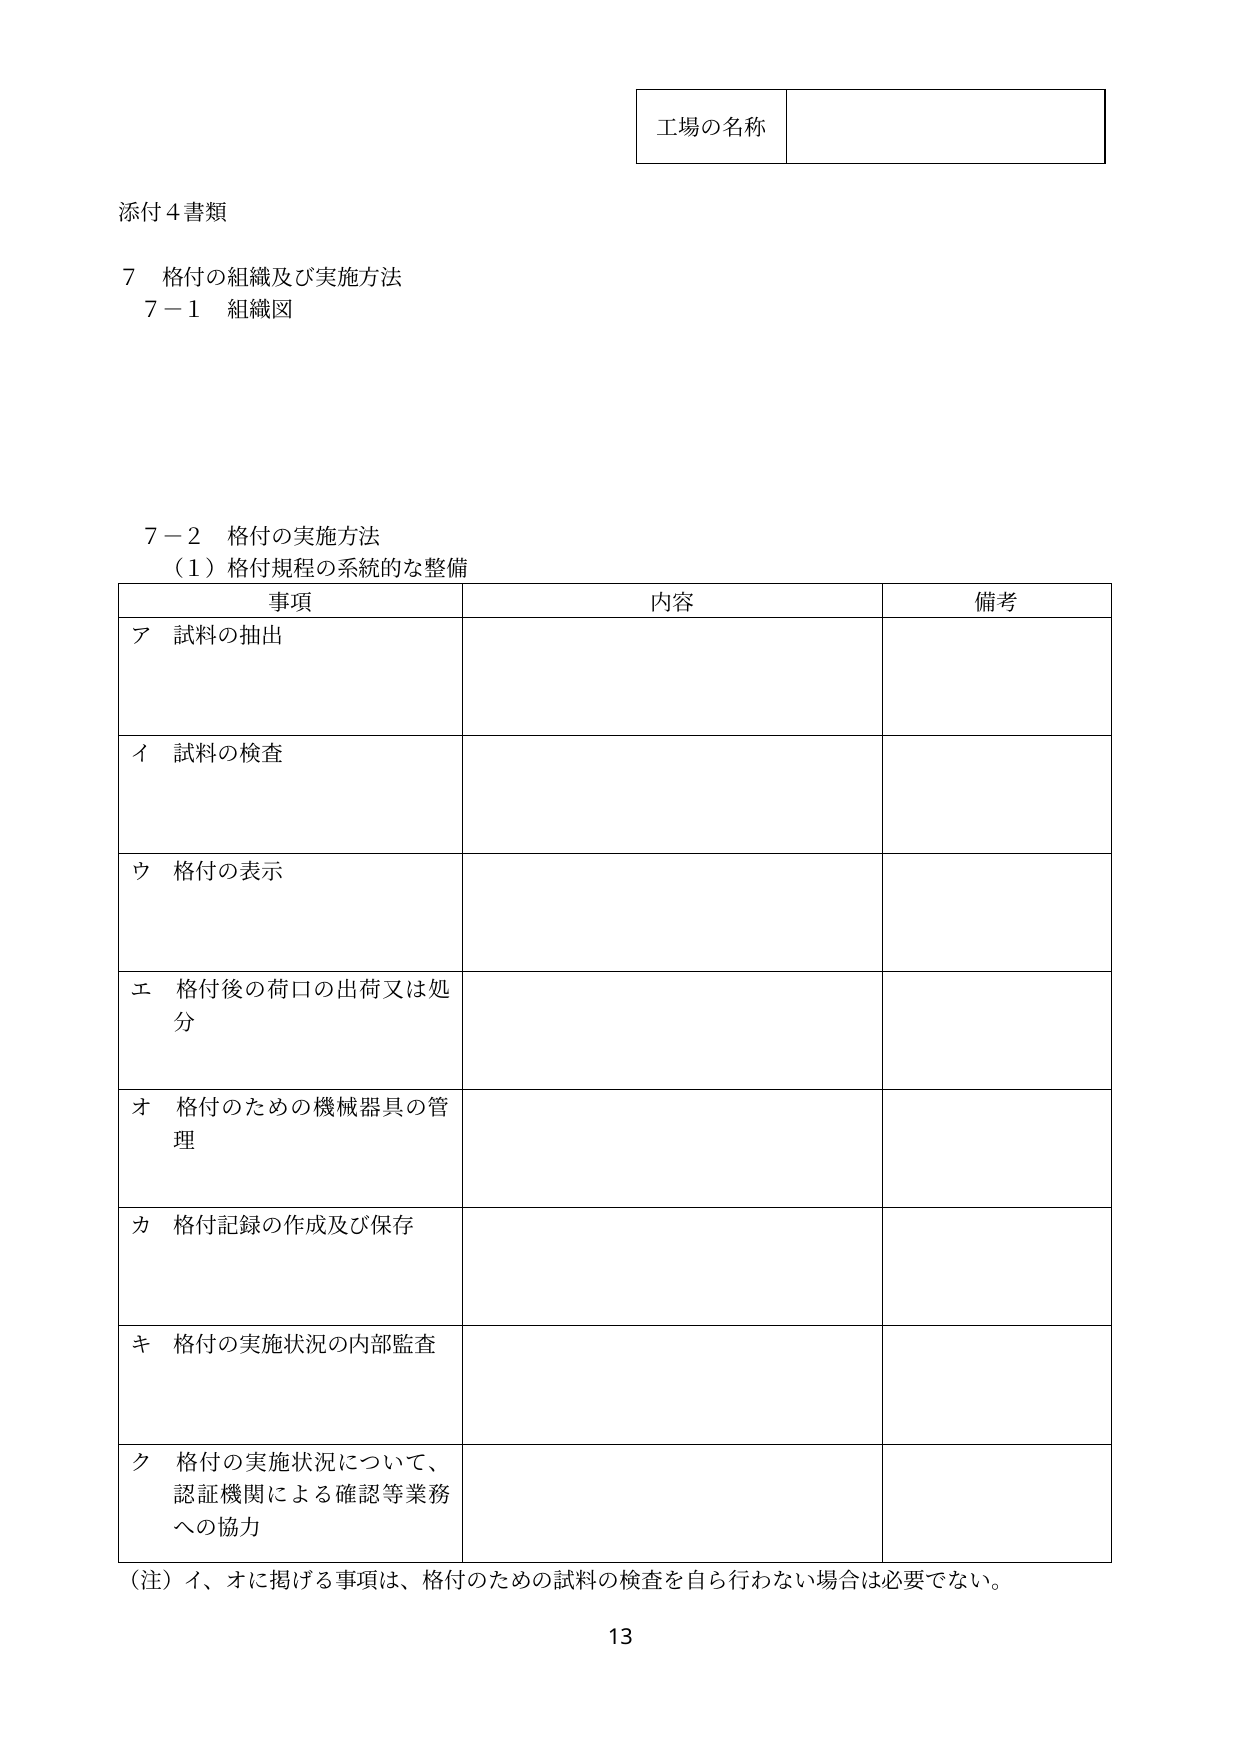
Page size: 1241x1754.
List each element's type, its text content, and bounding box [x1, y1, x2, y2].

table_cell [883, 1326, 1111, 1443]
text ７－１ 組織図 [140, 292, 1122, 324]
table_cell [463, 972, 882, 1089]
text （１）格付規程の系統的な整備 [162, 551, 1122, 583]
table_cell カ 格付記録の作成及び保存 [119, 1208, 462, 1325]
table_cell エ 格付後の荷口の出荷又は処分 [119, 972, 462, 1089]
table_cell イ 試料の検査 [119, 736, 462, 853]
table_cell [463, 1090, 882, 1207]
table_cell [463, 854, 882, 971]
table_cell [883, 1208, 1111, 1325]
table_cell [463, 1326, 882, 1443]
table_cell [463, 1445, 882, 1562]
text ７ 格付の組織及び実施方法 [118, 259, 1122, 292]
table_cell [883, 1445, 1111, 1562]
text ７－２ 格付の実施方法 [140, 518, 1122, 551]
table_cell [463, 1208, 882, 1325]
table_cell [883, 854, 1111, 971]
table_cell [463, 618, 882, 735]
table_cell ウ 格付の表示 [119, 854, 462, 971]
table_cell [883, 1090, 1111, 1207]
table_cell オ 格付のための機械器具の管理 [119, 1090, 462, 1207]
table_header 事項 [119, 584, 462, 617]
table_cell [883, 618, 1111, 735]
table_cell [883, 736, 1111, 853]
table_cell キ 格付の実施状況の内部監査 [119, 1326, 462, 1443]
table_cell [883, 972, 1111, 1089]
table_header 備考 [883, 584, 1111, 617]
table_cell ク 格付の実施状況について、認証機関による確認等業務への協力 [119, 1445, 462, 1562]
table_header 内容 [463, 584, 882, 617]
table_cell ア 試料の抽出 [119, 618, 462, 735]
table_cell [463, 736, 882, 853]
text 添付４書類 [118, 194, 1122, 227]
text （注）イ、オに掲げる事項は、格付のための試料の検査を自ら行わない場合は必要でない。 [118, 1563, 1122, 1595]
